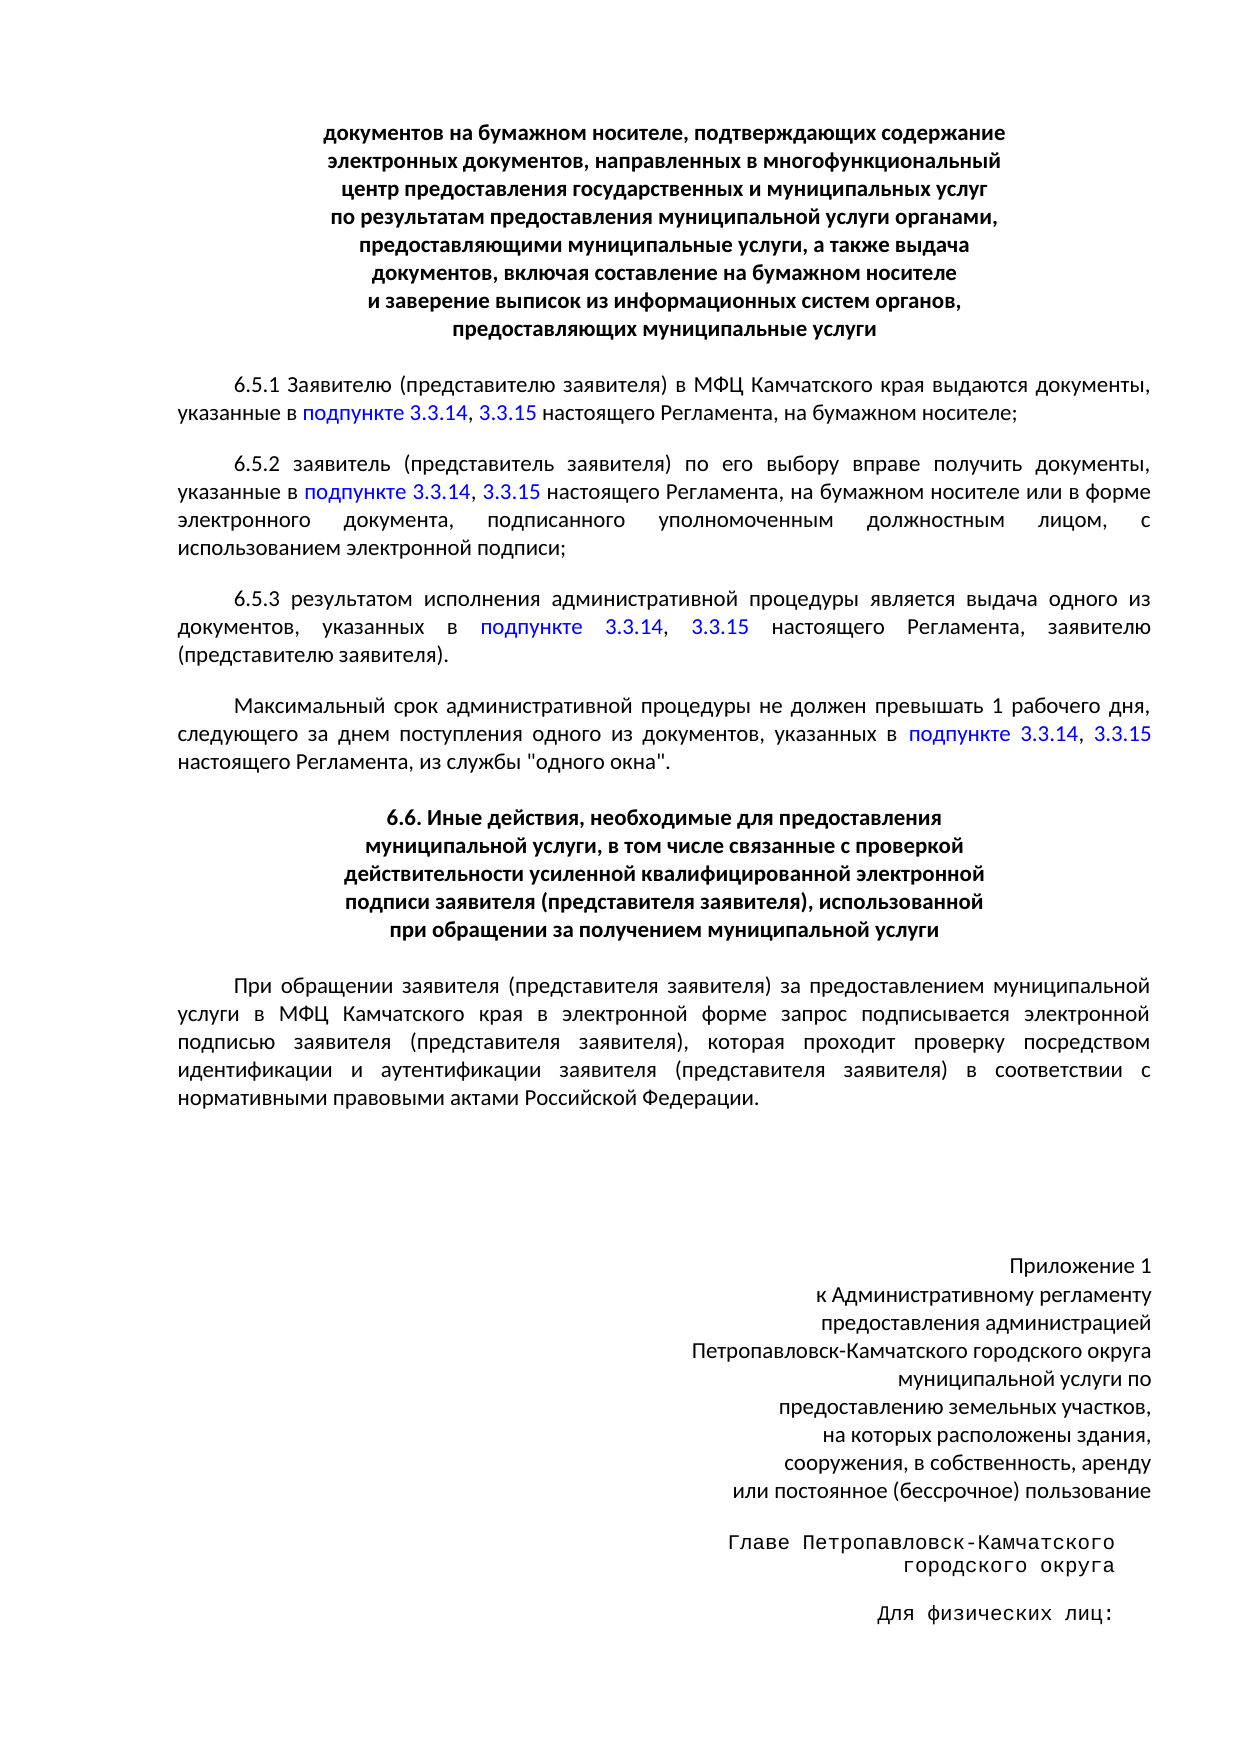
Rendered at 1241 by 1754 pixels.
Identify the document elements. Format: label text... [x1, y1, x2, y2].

text на которых расположены здания, [177, 1420, 1152, 1448]
title электронных документов, направленных в многофункциональный [177, 146, 1152, 174]
title и заверение выписок из информационных систем органов, [177, 286, 1152, 314]
text городского округа [177, 1556, 1152, 1579]
text Главе Петропавловск-Камчатского [177, 1532, 1152, 1556]
text предоставлению земельных участков, [177, 1392, 1152, 1420]
text к Административному регламенту [177, 1280, 1152, 1308]
title документов на бумажном носителе, подтверждающих содержание [177, 118, 1152, 146]
text сооружения, в собственность, аренду [177, 1448, 1152, 1476]
title центр предоставления государственных и муниципальных услуг [177, 174, 1152, 202]
text При обращении заявителя (представителя заявителя) за предоставлением муниципальной услуги в МФЦ Камчатского края в электронной форме запрос подписывается электронной подписью заявителя (представителя заявителя), которая проходит проверку посредством идентификации и аутентификации заявителя (представителя заявителя) в соответствии с нормативными правовыми актами Российской Федерации. [177, 971, 1152, 1112]
title 6.6. Иные действия, необходимые для предоставления [177, 803, 1152, 831]
title действительности усиленной квалифицированной электронной [177, 859, 1152, 887]
text муниципальной услуги по [177, 1364, 1152, 1392]
text Приложение 1 [177, 1252, 1152, 1280]
title по результатам предоставления муниципальной услуги органами, [177, 202, 1152, 230]
title муниципальной услуги, в том числе связанные с проверкой [177, 831, 1152, 859]
text Петропавловск-Камчатского городского округа [177, 1336, 1152, 1364]
text Для физических лиц: [177, 1603, 1152, 1626]
title при обращении за получением муниципальной услуги [177, 915, 1152, 943]
text предоставления администрацией [177, 1308, 1152, 1336]
text 6.5.2 заявитель (представитель заявителя) по его выбору вправе получить документы, указанные в подпункте 3.3.14, 3.3.15 настоящего Регламента, на бумажном носителе или в форме электронного документа, подписанного уполномоченным должностным лицом, с использованием электронной подписи; [177, 449, 1152, 561]
title предоставляющих муниципальные услуги [177, 314, 1152, 342]
title документов, включая составление на бумажном носителе [177, 258, 1152, 286]
text 6.5.1 Заявителю (представителю заявителя) в МФЦ Камчатского края выдаются документы, указанные в подпункте 3.3.14, 3.3.15 настоящего Регламента, на бумажном носителе; [177, 370, 1152, 426]
text 6.5.3 результатом исполнения административной процедуры является выдача одного из документов, указанных в подпункте 3.3.14, 3.3.15 настоящего Регламента, заявителю (представителю заявителя). [177, 584, 1152, 668]
title подписи заявителя (представителя заявителя), использованной [177, 887, 1152, 915]
text или постоянное (бессрочное) пользование [177, 1476, 1152, 1504]
text Максимальный срок административной процедуры не должен превышать 1 рабочего дня, следующего за днем поступления одного из документов, указанных в подпункте 3.3.14, 3.3.15 настоящего Регламента, из службы "одного окна". [177, 691, 1152, 775]
title предоставляющими муниципальные услуги, а также выдача [177, 230, 1152, 258]
